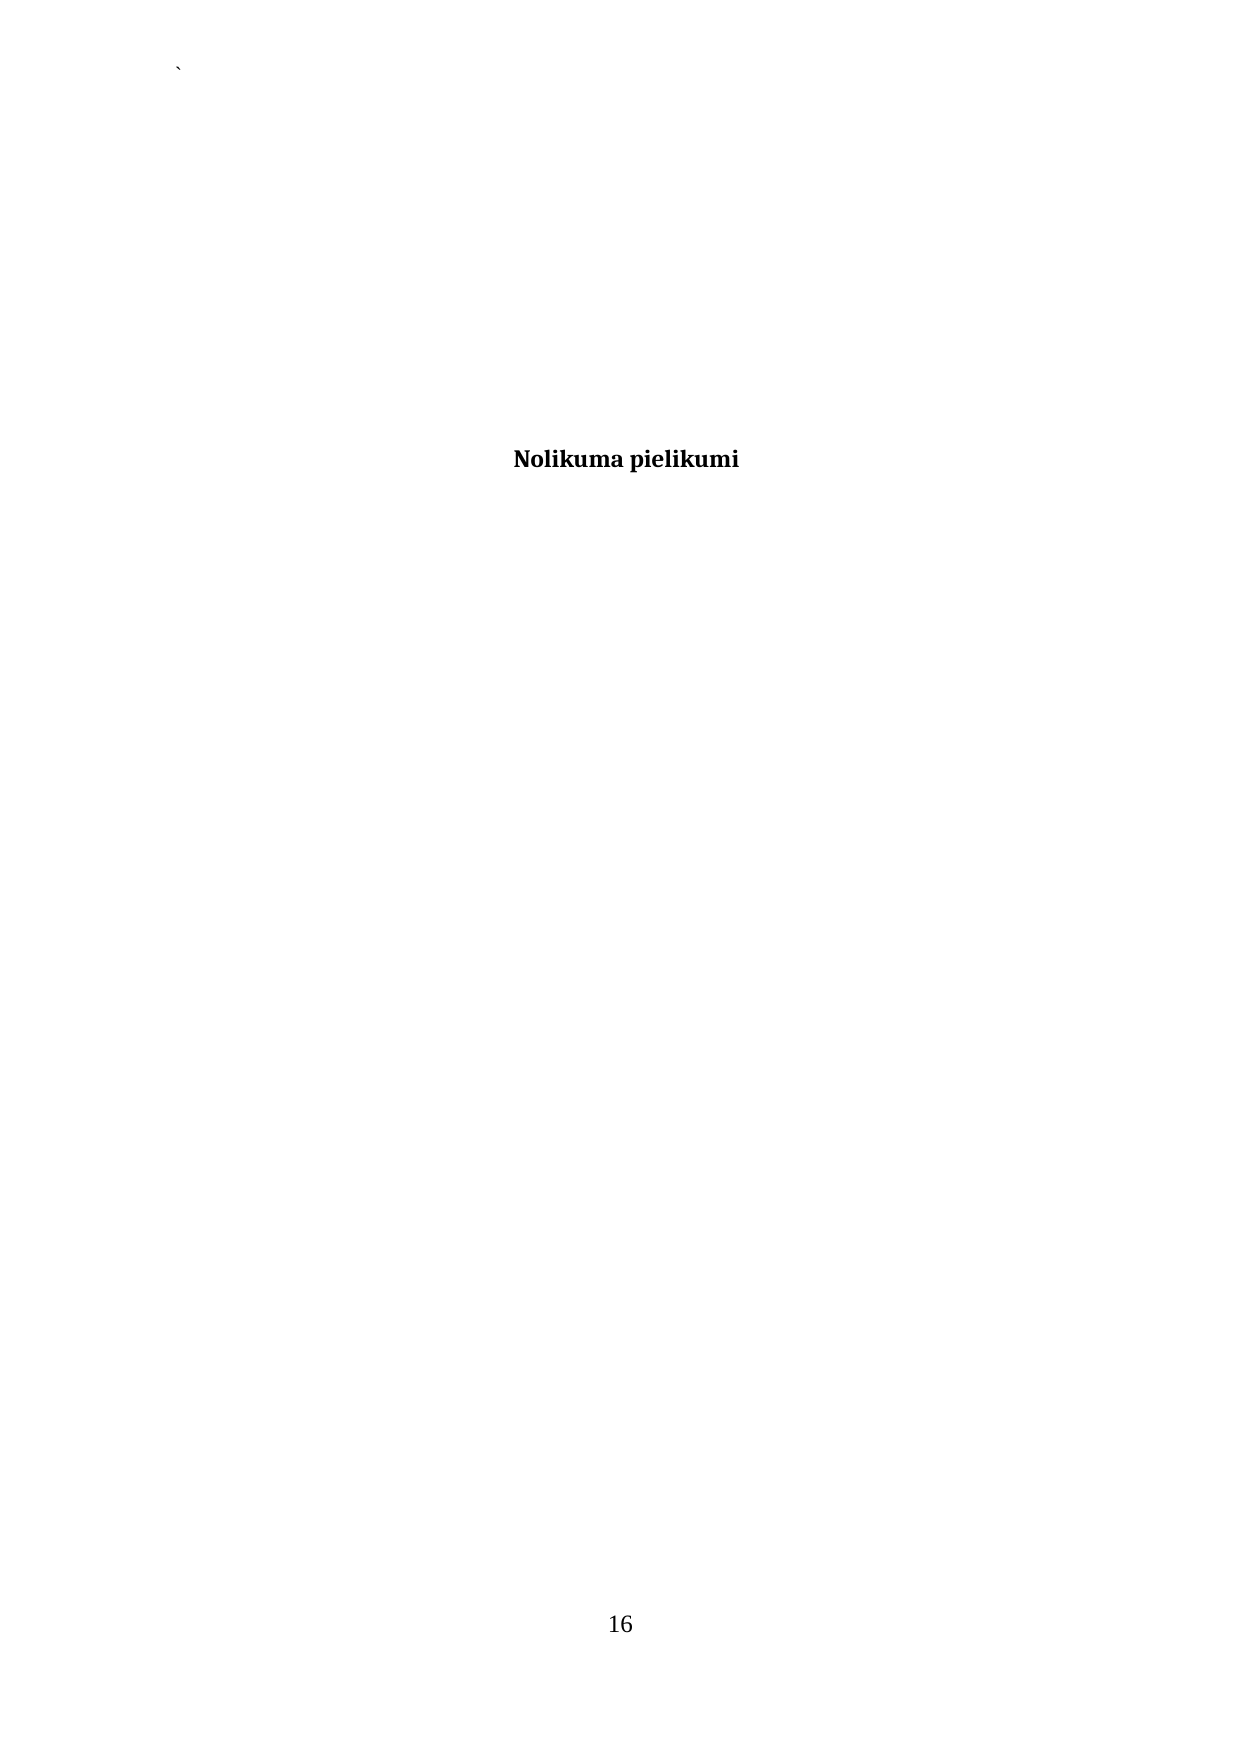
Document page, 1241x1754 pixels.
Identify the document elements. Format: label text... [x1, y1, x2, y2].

subtitle Nolikuma pielikumi [187, 445, 1065, 474]
